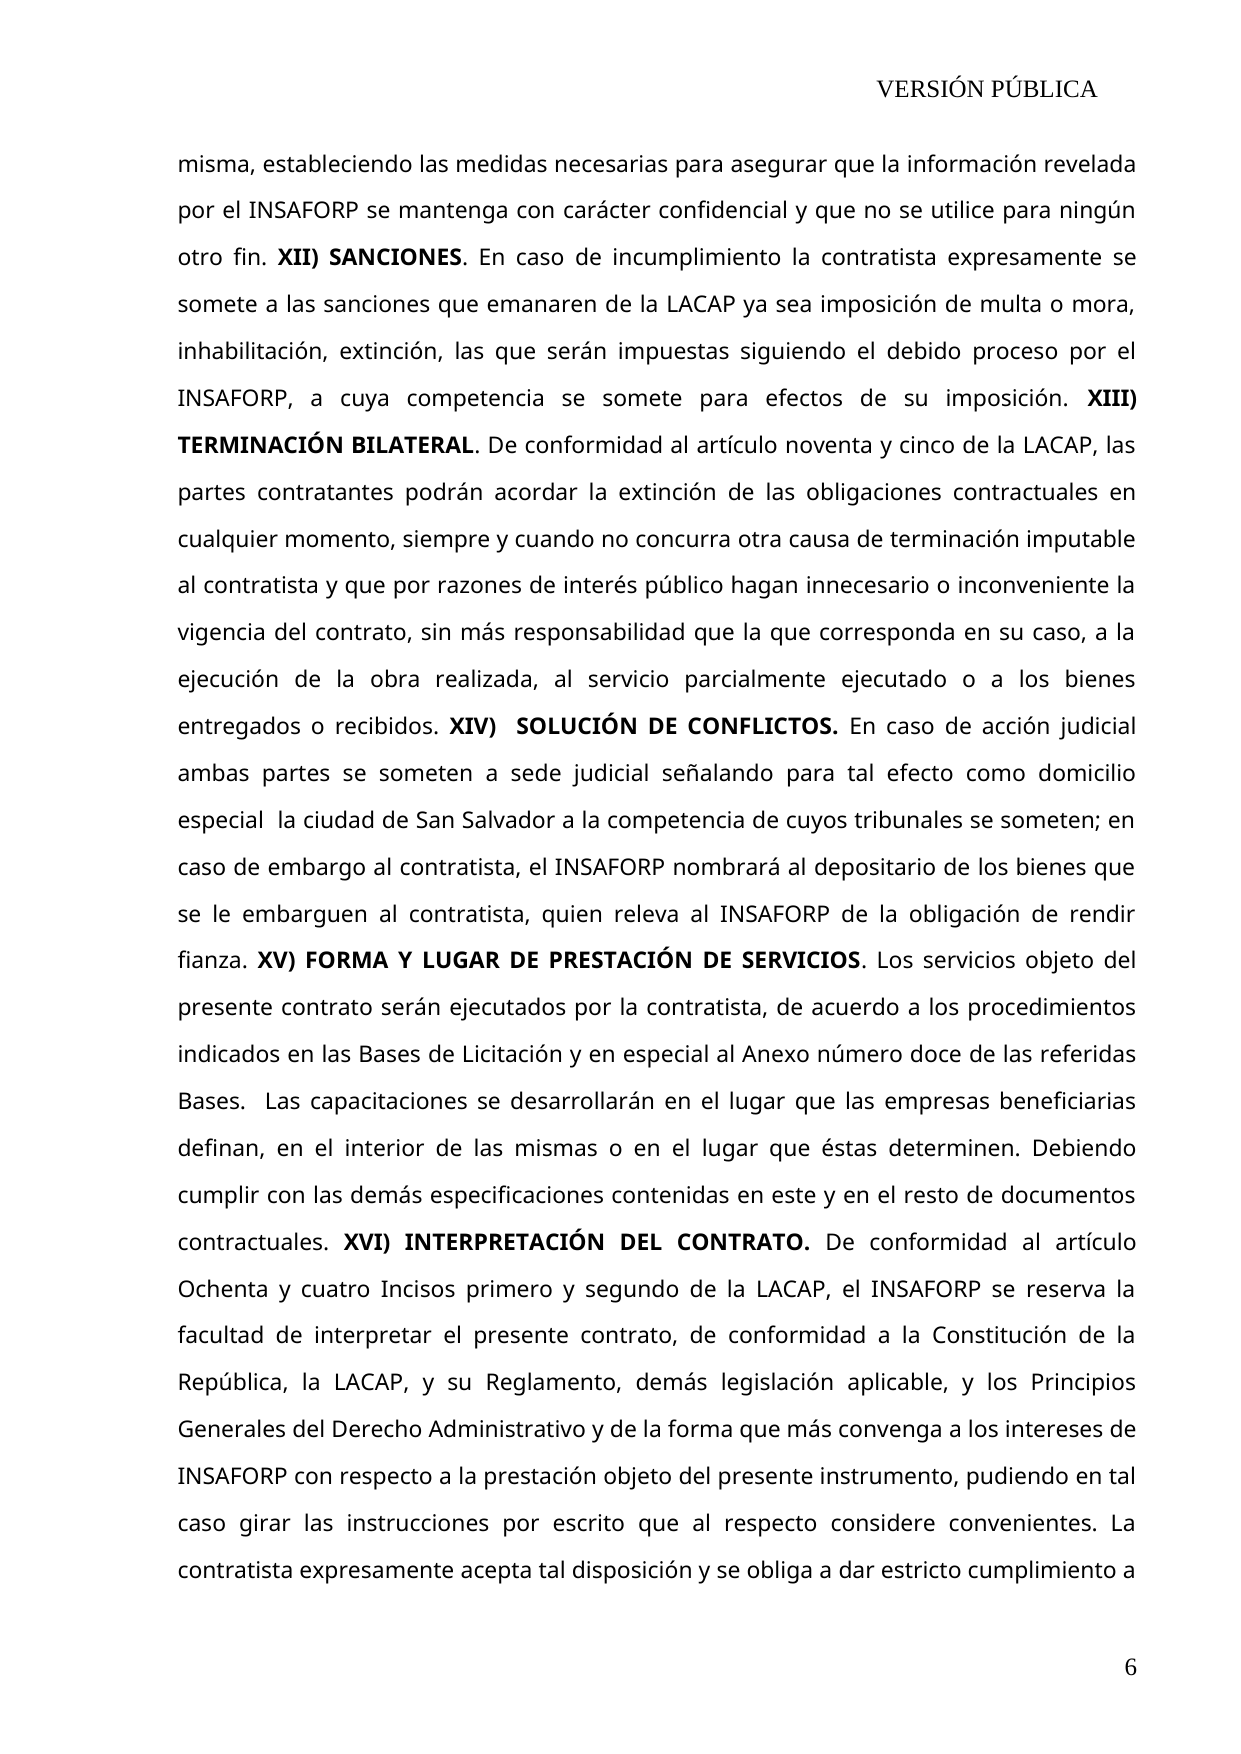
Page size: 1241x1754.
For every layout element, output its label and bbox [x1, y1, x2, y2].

text [177, 148, 1137, 1585]
